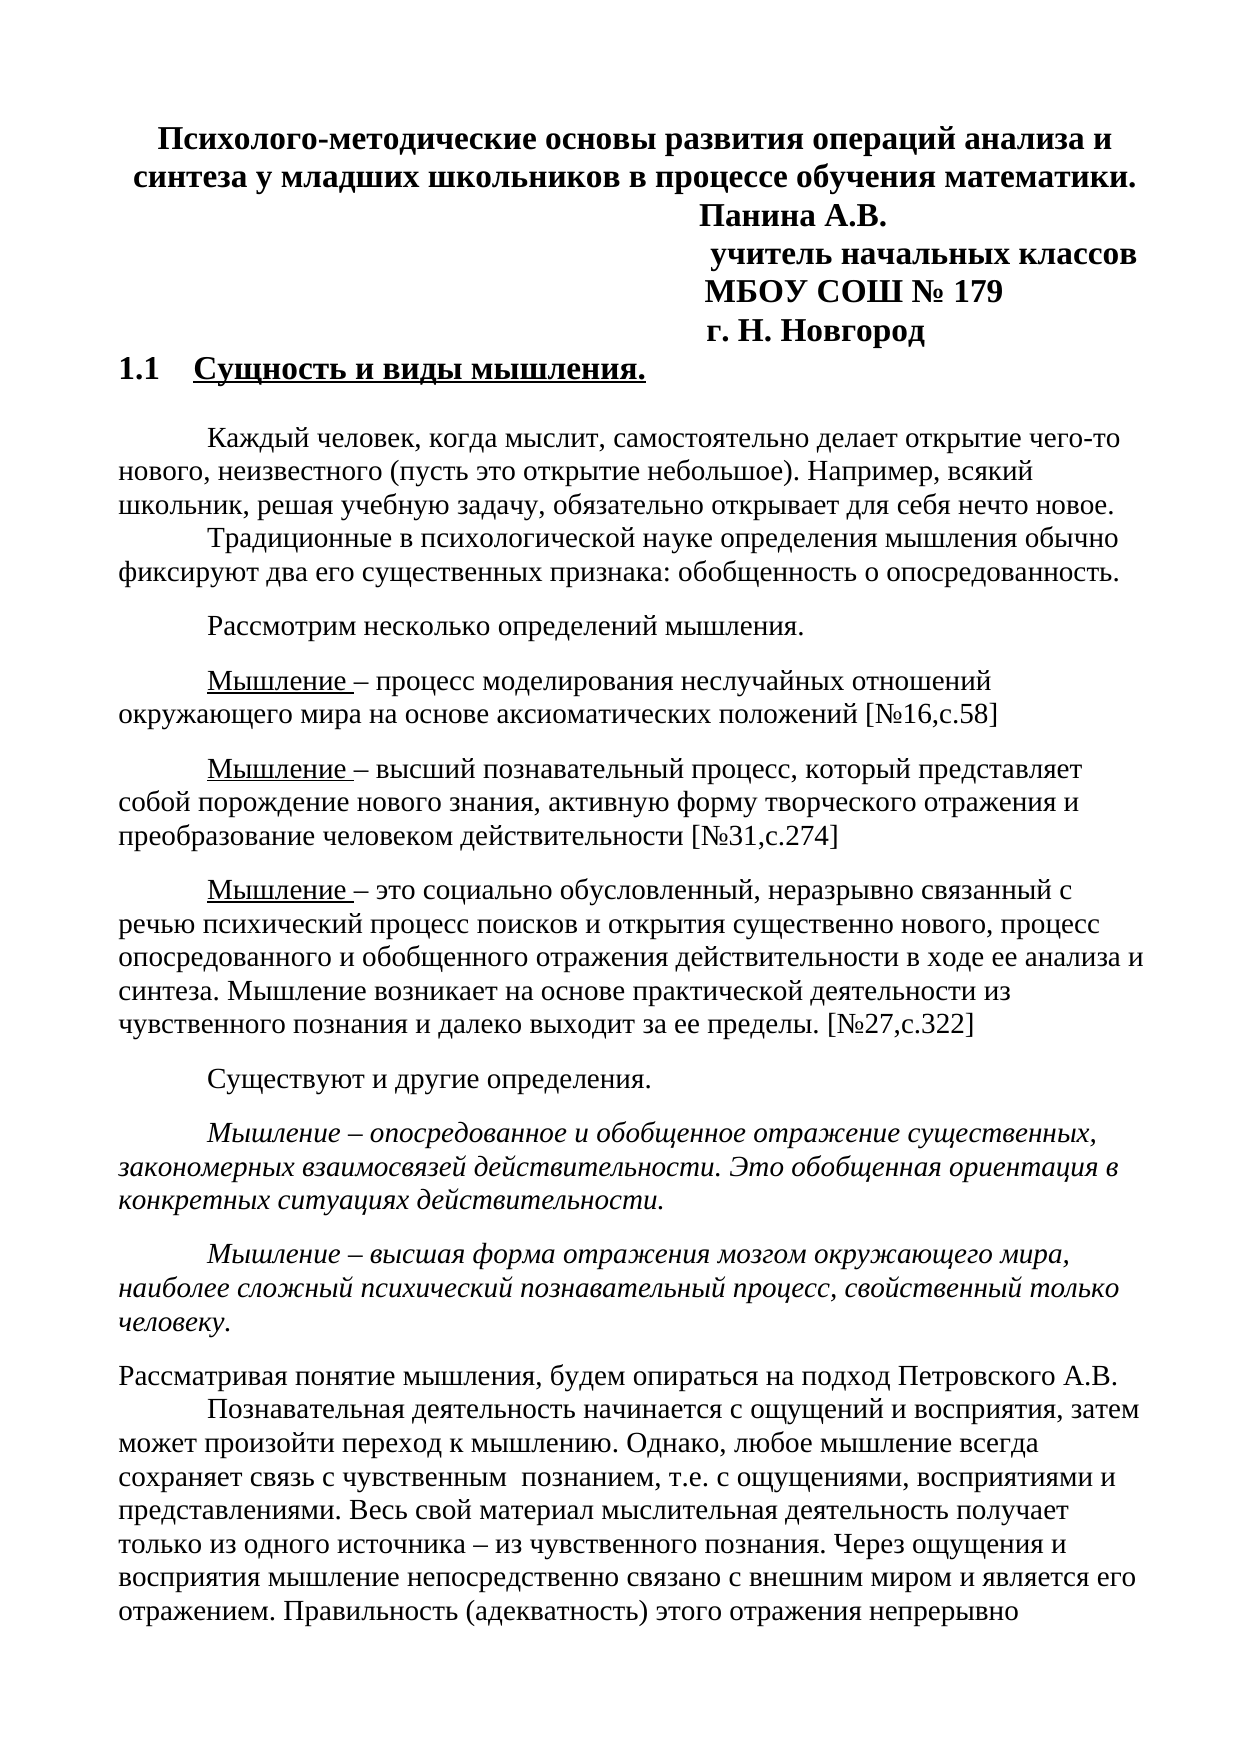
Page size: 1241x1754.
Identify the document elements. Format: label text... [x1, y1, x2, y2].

text Панина А.В. [354, 195, 1152, 233]
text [118, 1392, 1152, 1626]
text Рассмотрим несколько определений мышления. [118, 608, 1152, 642]
text Мышление – это социально обусловленный, неразрывно связанный с речью психический процесс поисков и открытия существенно нового, процесс опосредованного и обобщенного отражения действительности в ходе ее анализа и синтеза. Мышление возникает на основе практической деятельности из чувственного познания и далеко выходит за ее пределы. [№27,с.322] [118, 872, 1152, 1040]
text МБОУ СОШ № 179 [354, 271, 1152, 310]
text Психолого-методические основы развития операций анализа и синтеза у младших школьников в процессе обучения математики. [118, 118, 1152, 195]
text Каждый человек, когда мыслит, самостоятельно делает открытие чего-то нового, неизвестного (пусть это открытие небольшое). Например, всякий школьник, решая учебную задачу, обязательно открывает для себя нечто новое. [118, 420, 1152, 521]
text Мышление – опосредованное и обобщенное отражение существенных, закономерных взаимосвязей действительности. Это обобщенная ориентация в конкретных ситуациях действительности. [118, 1115, 1152, 1216]
text Традиционные в психологической науке определения мышления обычно фиксируют два его существенных признака: обобщенность о опосредованность. [118, 521, 1152, 588]
text Мышление – процесс моделирования неслучайных отношений окружающего мира на основе аксиоматических положений [№16,с.58] [118, 663, 1152, 730]
text Существуют и другие определения. [118, 1061, 1152, 1094]
text Мышление – высший познавательный процесс, который представляет собой порождение нового знания, активную форму творческого отражения и преобразование человеком действительности [№31,с.274] [118, 751, 1152, 851]
text Рассматривая понятие мышления, будем опираться на подход Петровского А.В. [118, 1358, 1152, 1392]
list Сущность и виды мышления. [118, 348, 1152, 386]
text учитель начальных классов [354, 233, 1152, 271]
text Мышление – высшая форма отражения мозгом окружающего мира, наиболее сложный психический познавательный процесс, свойственный только человеку. [118, 1237, 1152, 1337]
text г. Н. Новгород [354, 310, 1152, 348]
